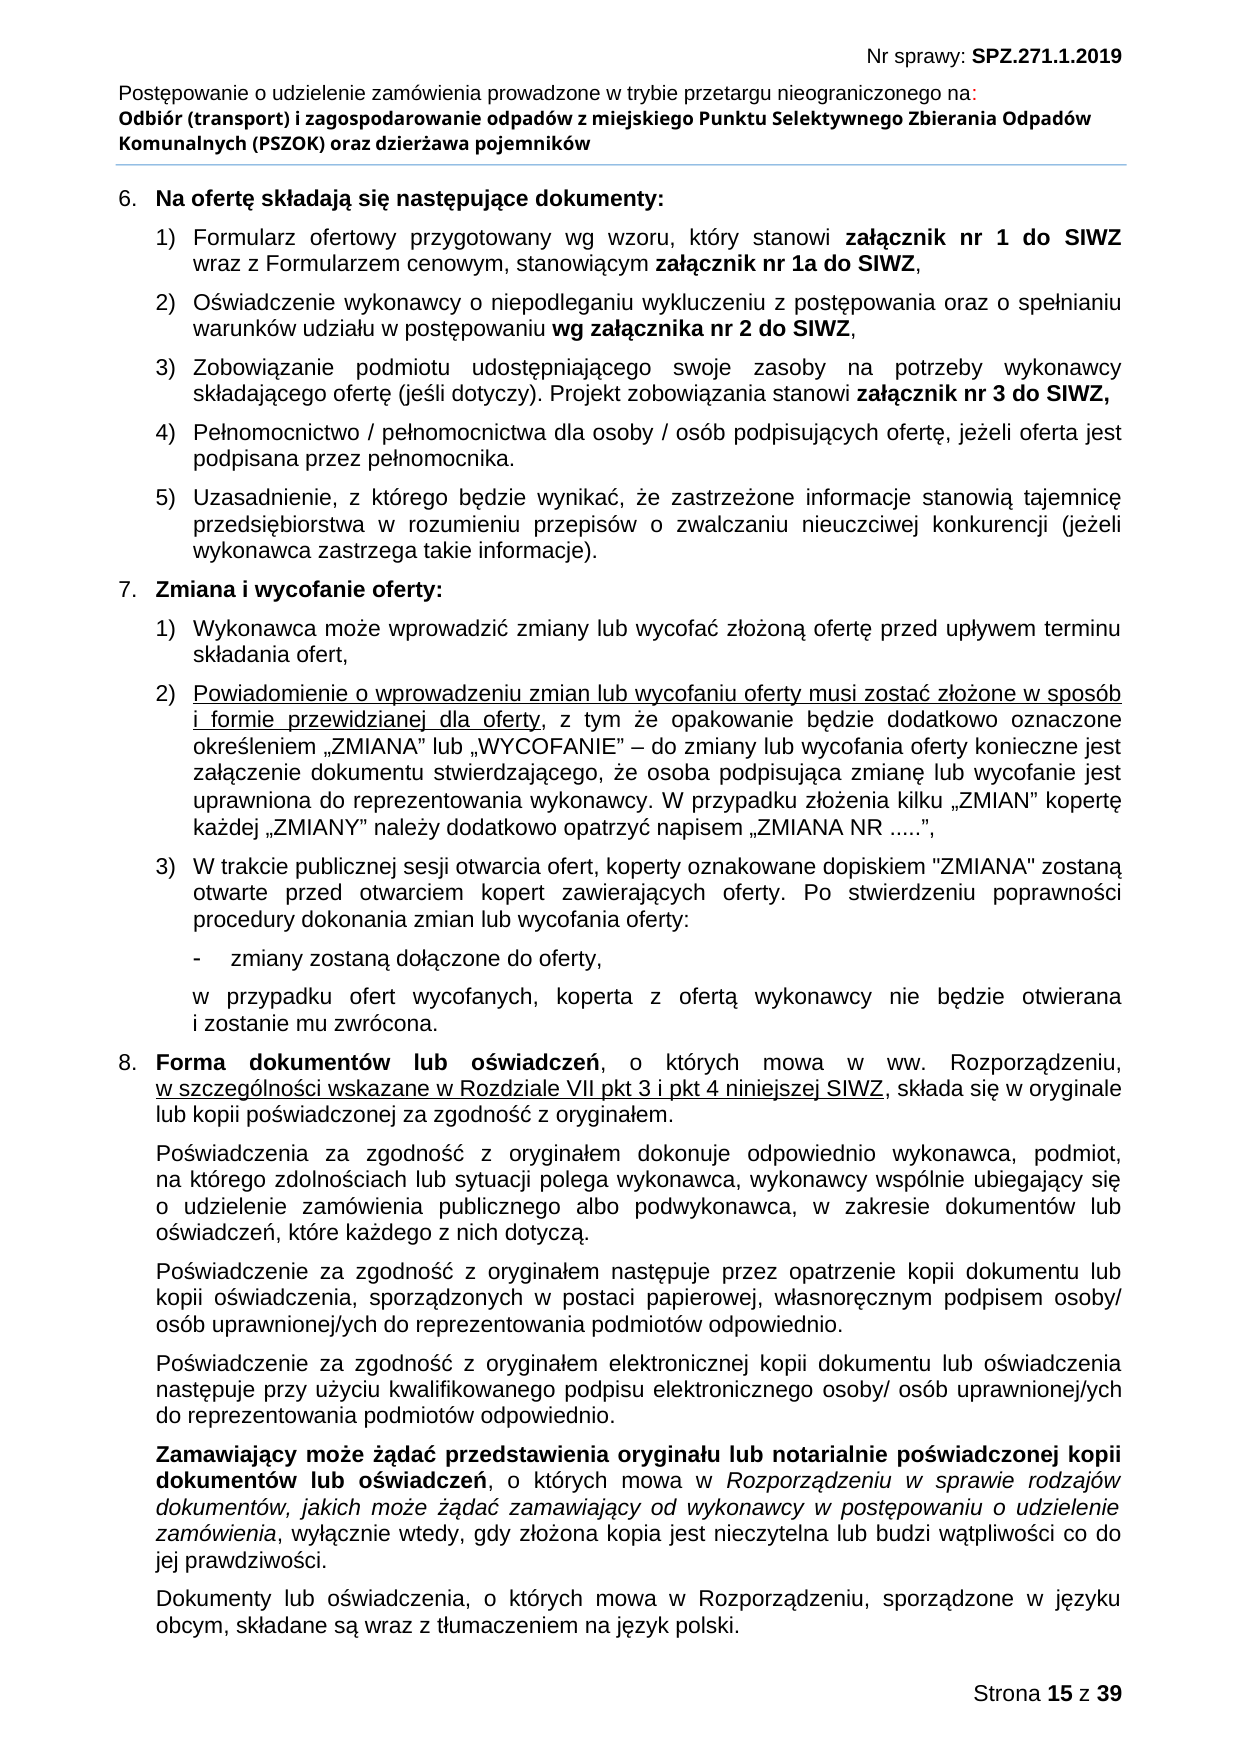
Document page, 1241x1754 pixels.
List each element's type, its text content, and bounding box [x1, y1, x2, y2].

text Poświadczenie za zgodność z oryginałem następuje przez opatrzenie kopii dokumentu lub kopii oświadczenia, sporządzonych w postaci papierowej, własnoręcznym podpisem osoby/ osób uprawnionej/ych do reprezentowania podmiotów odpowiednio. [156, 1258, 1122, 1337]
list Zmiana i wycofanie oferty: [118, 576, 1122, 602]
list Powiadomienie o wprowadzeniu zmian lub wycofaniu oferty musi zostać złożone w sposób i formie przewidzianej dla oferty, z tym że opakowanie będzie dodatkowo oznaczone określeniem „ZMIANA” lub „WYCOFANIE” – do zmiany lub wycofania oferty konieczne jest załączenie dokumentu stwierdzającego, że osoba podpisująca zmianę lub wycofanie jest uprawniona do reprezentowania wykonawcy. W przypadku złożenia kilku „ZMIAN” kopertę każdej „ZMIANY” należy dodatkowo opatrzyć napisem „ZMIANA NR .....”, [155, 680, 1122, 840]
list Pełnomocnictwo / pełnomocnictwa dla osoby / osób podpisujących ofertę, jeżeli oferta jest podpisana przez pełnomocnika. [155, 419, 1122, 472]
list W trakcie publicznej sesji otwarcia ofert, koperty oznakowane dopiskiem "ZMIANA" zostaną otwarte przed otwarciem kopert zawierających oferty. Po stwierdzeniu poprawności procedury dokonania zmian lub wycofania oferty: [155, 853, 1122, 932]
list Zobowiązanie podmiotu udostępniającego swoje zasoby na potrzeby wykonawcy składającego ofertę (jeśli dotyczy). Projekt zobowiązania stanowi załącznik nr 3 do SIWZ, [155, 354, 1122, 407]
list Wykonawca może wprowadzić zmiany lub wycofać złożoną ofertę przed upływem terminu składania ofert, [155, 615, 1122, 667]
text Poświadczenia za zgodność z oryginałem dokonuje odpowiednio wykonawca, podmiot, na którego zdolnościach lub sytuacji polega wykonawca, wykonawcy wspólnie ubiegający się o udzielenie zamówienia publicznego albo podwykonawca, w zakresie dokumentów lub oświadczeń, które każdego z nich dotyczą. [156, 1140, 1122, 1246]
text Zamawiający może żądać przedstawienia oryginału lub notarialnie poświadczonej kopii dokumentów lub oświadczeń, o których mowa w Rozporządzeniu w sprawie rodzajów dokumentów, jakich może żądać zamawiający od wykonawcy w postępowaniu o udzielenie zamówienia, wyłącznie wtedy, gdy złożona kopia jest nieczytelna lub budzi wątpliwości co do jej prawdziwości. [156, 1441, 1122, 1573]
text Dokumenty lub oświadczenia, o których mowa w Rozporządzeniu, sporządzone w języku obcym, składane są wraz z tłumaczeniem na język polski. [156, 1585, 1122, 1638]
list Na ofertę składają się następujące dokumenty: [118, 184, 1122, 211]
list Formularz ofertowy przygotowany wg wzoru, który stanowi załącznik nr 1 do SIWZ wraz z Formularzem cenowym, stanowiącym załącznik nr 1a do SIWZ, [155, 223, 1122, 276]
list Uzasadnienie, z którego będzie wynikać, że zastrzeżone informacje stanowią tajemnicę przedsiębiorstwa w rozumieniu przepisów o zwalczaniu nieuczciwej konkurencji (jeżeli wykonawca zastrzega takie informacje). [155, 484, 1122, 563]
text w przypadku ofert wycofanych, koperta z ofertą wykonawcy nie będzie otwierana i zostanie mu zwrócona. [192, 983, 1122, 1036]
list Forma dokumentów lub oświadczeń, o których mowa w ww. Rozporządzeniu, w szczególności wskazane w Rozdziale VII pkt 3 i pkt 4 niniejszej SIWZ, składa się w oryginale lub kopii poświadczonej za zgodność z oryginałem. [118, 1048, 1122, 1128]
list Oświadczenie wykonawcy o niepodleganiu wykluczeniu z postępowania oraz o spełnianiu warunków udziału w postępowaniu wg załącznika nr 2 do SIWZ, [155, 289, 1122, 341]
list zmiany zostaną dołączone do oferty, [193, 944, 1122, 971]
text Poświadczenie za zgodność z oryginałem elektronicznej kopii dokumentu lub oświadczenia następuje przy użyciu kwalifikowanego podpisu elektronicznego osoby/ osób uprawnionej/ych do reprezentowania podmiotów odpowiednio. [156, 1349, 1122, 1429]
